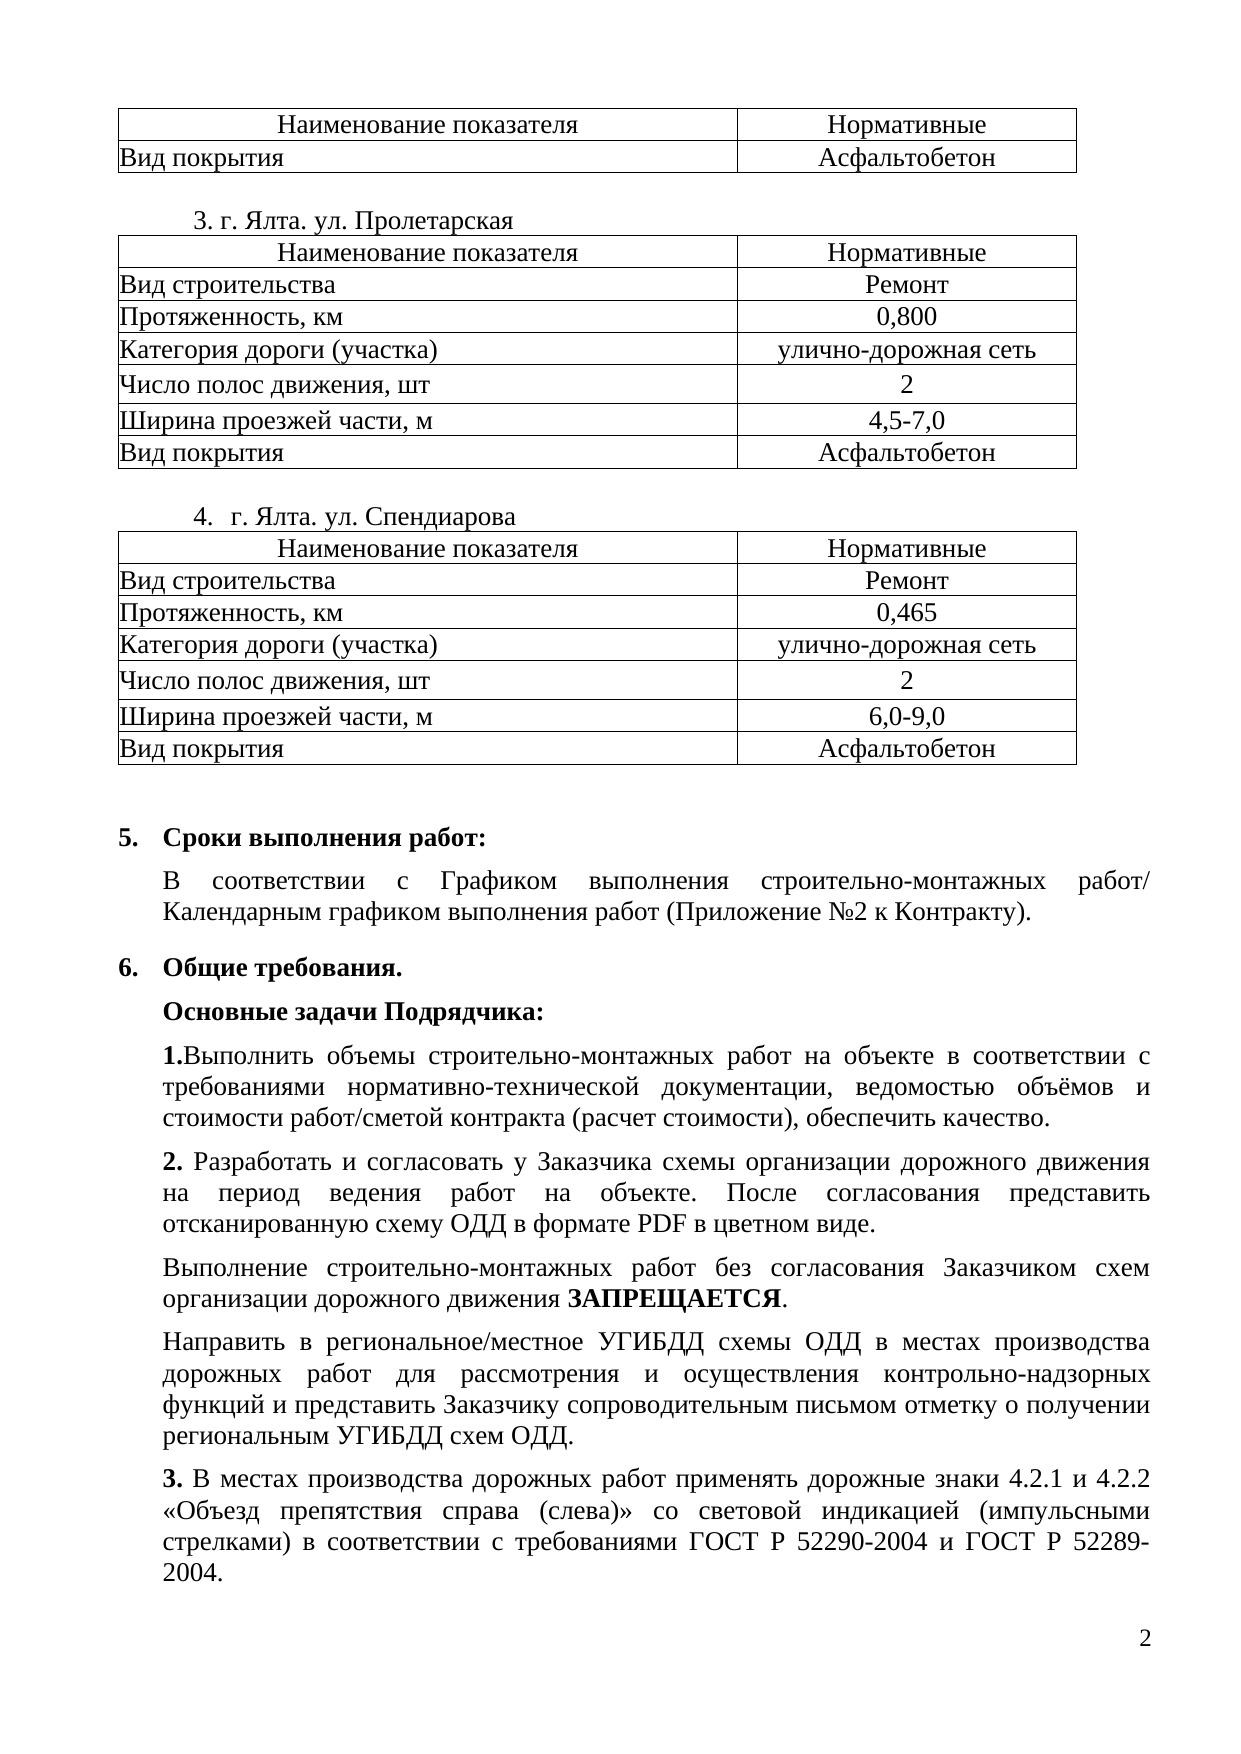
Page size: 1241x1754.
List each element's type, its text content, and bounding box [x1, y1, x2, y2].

table_cell Число полос движения, шт [119, 661, 737, 699]
table_cell Асфальтобетон [738, 436, 1076, 468]
table_header Наименование показателя [119, 109, 737, 139]
table_cell Вид покрытия [119, 436, 737, 468]
table_cell Категория дороги (участка) [119, 629, 737, 660]
table_header Нормативные [738, 109, 1076, 139]
table_cell Ремонт [738, 564, 1076, 595]
table_cell улично-дорожная сеть [738, 333, 1076, 364]
table_cell 0,800 [738, 301, 1076, 332]
text 2. Разработать и согласовать у Заказчика схемы организации дорожного движения на период ведения работ на объекте. После согласования представить отсканированную схему ОДД в формате PDF в цветном виде. [162, 1145, 1152, 1238]
table_header Наименование показателя [119, 532, 737, 563]
list Сроки выполнения работ: [118, 821, 1152, 852]
text Основные задачи Подрядчика: [162, 995, 1152, 1026]
table_cell 0,465 [738, 596, 1076, 627]
table_cell Число полос движения, шт [119, 365, 737, 403]
table_header Нормативные [738, 236, 1076, 267]
table_cell 6,0-9,0 [738, 700, 1076, 731]
table_cell Вид строительства [119, 564, 737, 595]
text В соответствии с Графиком выполнения строительно-монтажных работ/ Календарным графиком выполнения работ (Приложение №2 к Контракту). [162, 864, 1152, 927]
list г. Ялта. ул. Спендиарова [193, 500, 1152, 531]
table_header Нормативные [738, 532, 1076, 563]
table_cell Асфальтобетон [738, 141, 1076, 172]
table_cell Ширина проезжей части, м [119, 700, 737, 731]
table_cell Ширина проезжей части, м [119, 404, 737, 435]
table_cell Вид строительства [119, 268, 737, 299]
table_cell Ремонт [738, 268, 1076, 299]
table_cell Протяженность, км [119, 301, 737, 332]
table_cell Асфальтобетон [738, 732, 1076, 763]
table_cell Вид покрытия [119, 141, 737, 172]
table_cell Вид покрытия [119, 732, 737, 763]
table_header Наименование показателя [119, 236, 737, 267]
table_cell 2 [738, 661, 1076, 699]
text 3. В местах производства дорожных работ применять дорожные знаки 4.2.1 и 4.2.2 «Объезд препятствия справа (слева)» со световой индикацией (импульсными стрелками) в соответствии с требованиями ГОСТ Р 52290-2004 и ГОСТ Р 52289-2004. [162, 1463, 1152, 1587]
table_cell улично-дорожная сеть [738, 629, 1076, 660]
list 3. г. Ялта. ул. Пролетарская [193, 204, 1152, 235]
table_cell Категория дороги (участка) [119, 333, 737, 364]
text Выполнение строительно-монтажных работ без согласования Заказчиком схем организации дорожного движения ЗАПРЕЩАЕТСЯ. [162, 1251, 1152, 1313]
list Общие требования. [118, 952, 1152, 983]
table_cell Протяженность, км [119, 596, 737, 627]
text 1.Выполнить объемы строительно-монтажных работ на объекте в соответствии с требованиями нормативно-технической документации, ведомостью объёмов и стоимости работ/сметой контракта (расчет стоимости), обеспечить качество. [162, 1039, 1152, 1132]
table_cell 4,5-7,0 [738, 404, 1076, 435]
table_cell 2 [738, 365, 1076, 403]
text Направить в региональное/местное УГИБДД схемы ОДД в местах производства дорожных работ для рассмотрения и осуществления контрольно-надзорных функций и представить Заказчику сопроводительным письмом отметку о получении региональным УГИБДД схем ОДД. [162, 1326, 1152, 1450]
